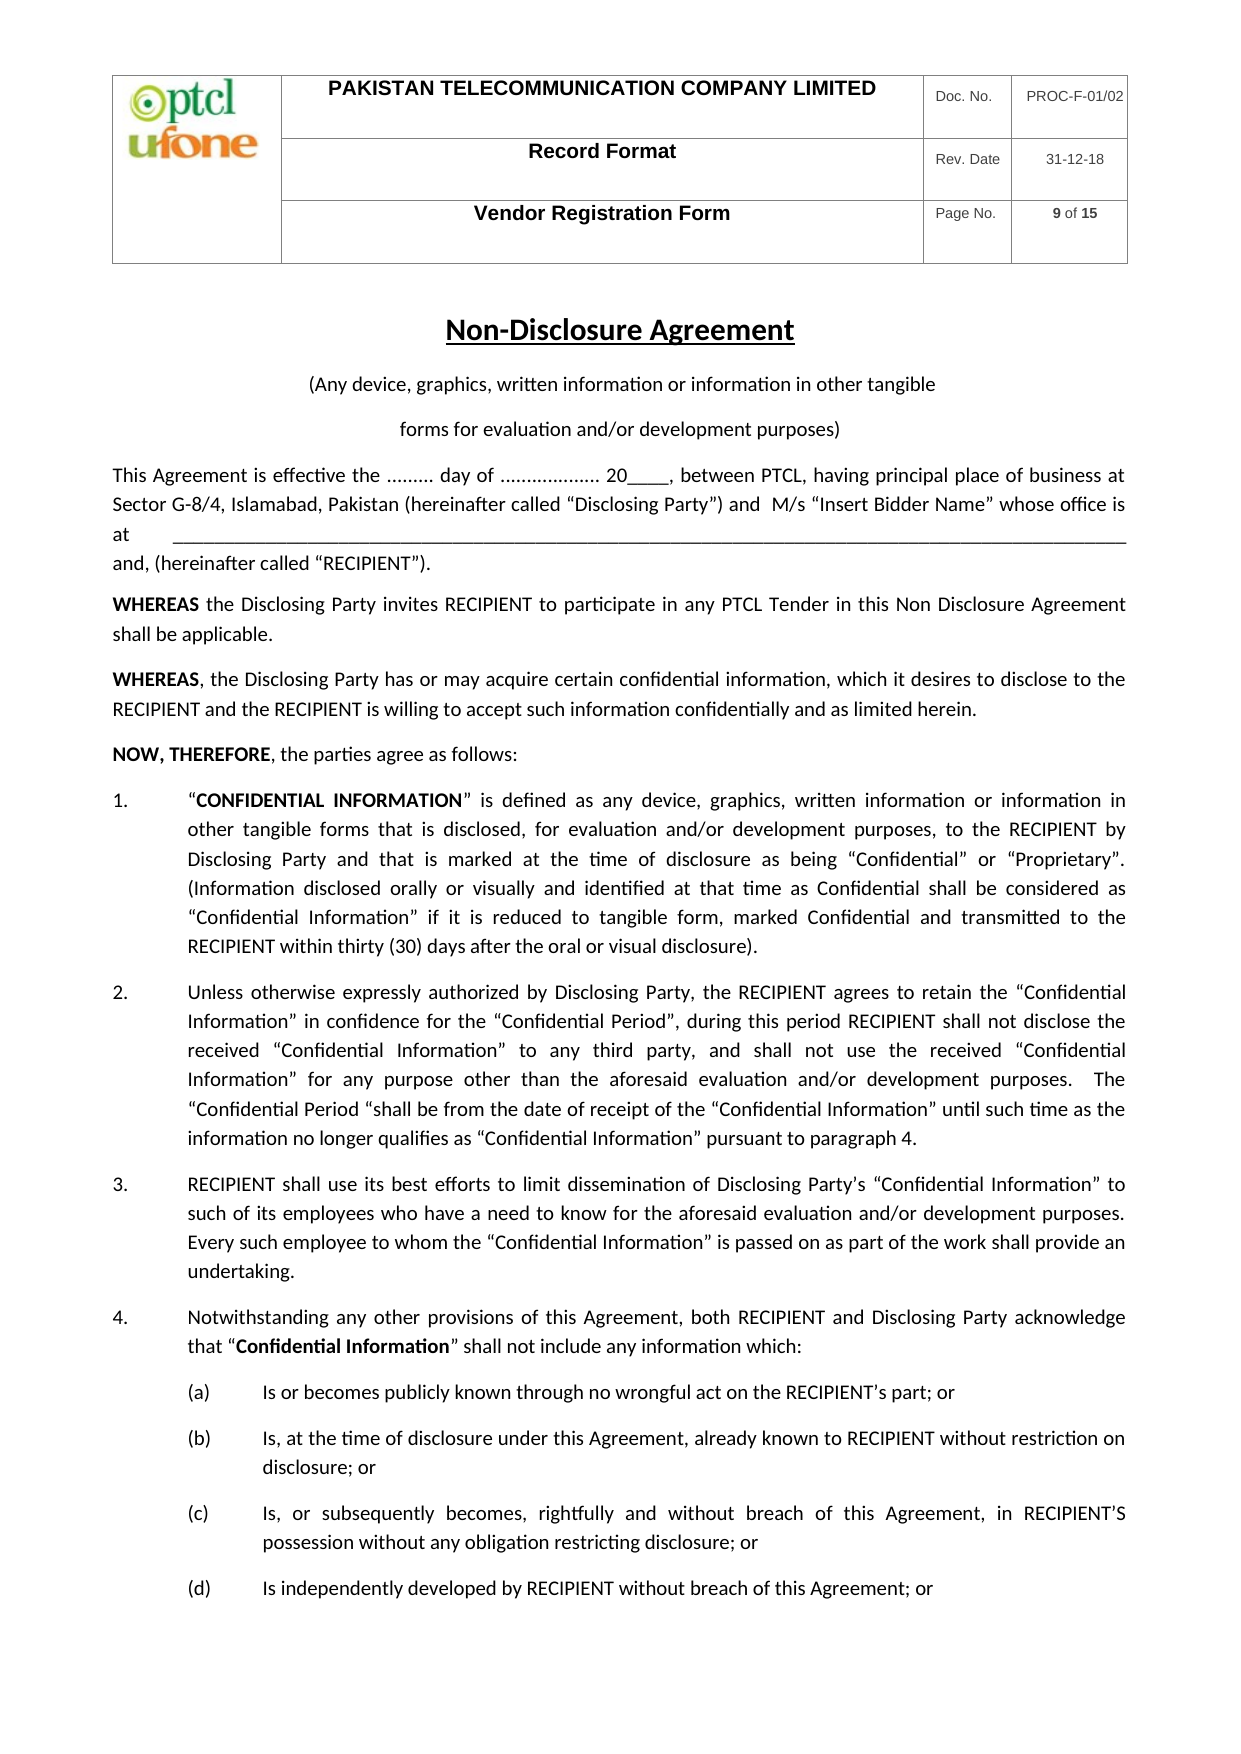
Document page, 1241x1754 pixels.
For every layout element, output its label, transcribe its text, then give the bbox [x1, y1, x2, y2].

text 4. Notwithstanding any other provisions of this Agreement, both RECIPIENT and Disclosing Party acknowledge that “Confidential Information” shall not include any information which: [112, 1304, 1128, 1359]
text 2. Unless otherwise expressly authorized by Disclosing Party, the RECIPIENT agrees to retain the “Confidential Information” in confidence for the “Confidential Period”, during this period RECIPIENT shall not disclose the received “Confidential Information” to any third party, and shall not use the received “Confidential Information” for any purpose other than the aforesaid evaluation and/or development purposes. The “Confidential Period “shall be from the date of receipt of the “Confidential Information” until such time as the information no longer qualifies as “Confidential Information” pursuant to paragraph 4. [112, 979, 1128, 1150]
text (a) Is or becomes publicly known through no wrongful act on the RECIPIENT’s part; or [187, 1379, 1128, 1404]
text forms for evaluation and/or development purposes) [112, 417, 1128, 442]
text Non-Disclosure Agreement [112, 310, 1128, 348]
text WHEREAS the Disclosing Party invites RECIPIENT to participate in any PTCL Tender in this Non Disclosure Agreement shall be applicable. [112, 592, 1128, 646]
text 1. “CONFIDENTIAL INFORMATION” is defined as any device, graphics, written information or information in other tangible forms that is disclosed, for evaluation and/or development purposes, to the RECIPIENT by Disclosing Party and that is marked at the time of disclosure as being “Confidential” or “Proprietary”. (Information disclosed orally or visually and identified at that time as Confidential shall be considered as “Confidential Information” if it is reduced to tangible form, marked Confidential and transmitted to the RECIPIENT within thirty (30) days after the oral or visual disclosure). [112, 787, 1128, 959]
picture [122, 76, 260, 160]
text 3. RECIPIENT shall use its best efforts to limit dissemination of Disclosing Party’s “Confidential Information” to such of its employees who have a need to know for the aforesaid evaluation and/or development purposes. Every such employee to whom the “Confidential Information” is passed on as part of the work shall provide an undertaking. [112, 1171, 1128, 1284]
text (d) Is independently developed by RECIPIENT without breach of this Agreement; or [187, 1575, 1128, 1600]
text (b) Is, at the time of disclosure under this Agreement, already known to RECIPIENT without restriction on disclosure; or [187, 1425, 1128, 1479]
text NOW, THEREFORE, the parties agree as follows: [112, 742, 1128, 767]
text This Agreement is effective the ......... day of ................... 20____, between PTCL, having principal place of business at Sector G-8/4, Islamabad, Pakistan (hereinafter called “Disclosing Party”) and M/s “Insert Bidder Name” whose office is at ____________________________________________________________________________________________ and, (hereinafter called “RECIPIENT”). [112, 462, 1128, 575]
text (Any device, graphics, written information or information in other tangible [112, 371, 1128, 396]
text WHEREAS, the Disclosing Party has or may acquire certain confidential information, which it desires to disclose to the RECIPIENT and the RECIPIENT is willing to accept such information confidentially and as limited herein. [112, 667, 1128, 721]
text (c) Is, or subsequently becomes, rightfully and without breach of this Agreement, in RECIPIENT’S possession without any obligation restricting disclosure; or [187, 1500, 1128, 1554]
